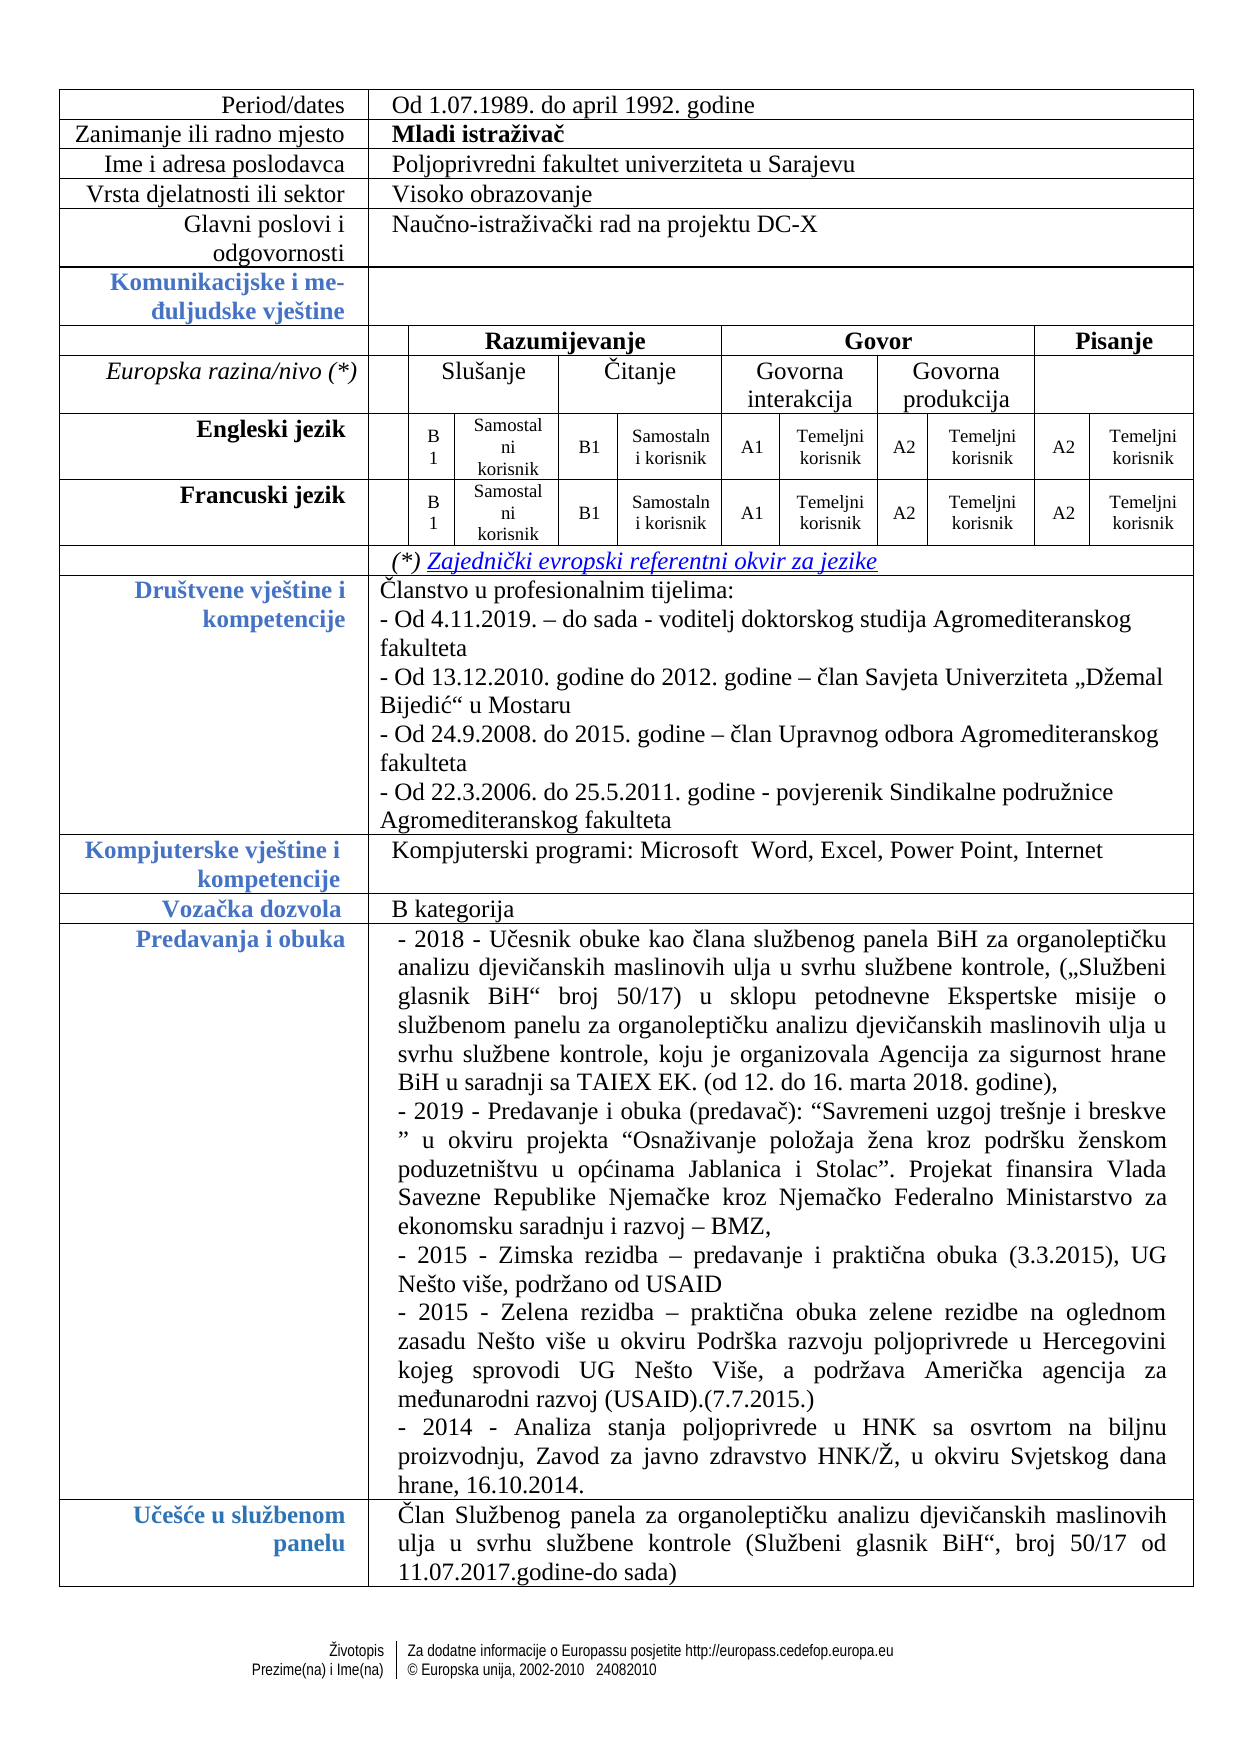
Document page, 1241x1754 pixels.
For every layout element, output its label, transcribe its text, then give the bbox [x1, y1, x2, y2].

table_cell Engleski jezik [60, 414, 368, 479]
table_cell [60, 546, 368, 574]
table_cell Period/dates [60, 90, 368, 118]
table_cell Čitanje [559, 356, 721, 413]
table_cell Vrsta djelatnosti ili sektor [60, 179, 368, 208]
table_cell Glavni poslovi i odgovornosti [60, 209, 368, 266]
table_cell Temeljni korisnik [1090, 414, 1193, 479]
table_cell B1 [559, 414, 617, 479]
table_cell Kompjuterske vještine i kompetencije [60, 835, 368, 893]
table_cell Govor [722, 326, 1034, 355]
table_cell Visoko obrazovanje [369, 179, 1193, 208]
table_cell Temeljni korisnik [780, 480, 877, 545]
table_cell B1 [409, 480, 454, 545]
table_cell [369, 414, 408, 479]
table_cell [1035, 356, 1193, 413]
table_cell Francuski jezik [60, 480, 368, 545]
table_cell B1 [559, 480, 617, 545]
table_cell A2 [878, 414, 927, 479]
table_cell A1 [722, 480, 779, 545]
table_cell Temeljni korisnik [780, 414, 877, 479]
table_cell A1 [722, 414, 779, 479]
table_cell [369, 326, 408, 355]
table_cell A2 [1035, 414, 1089, 479]
table_cell Zanimanje ili radno mjesto [60, 120, 368, 148]
table_cell [60, 326, 368, 355]
table_cell [369, 268, 1193, 325]
table_cell Temeljni korisnik [1090, 480, 1193, 545]
table_cell [369, 356, 408, 413]
table_cell Član Službenog panela za organoleptičku analizu djevičanskih maslinovih ulja u svrhu službene kontrole (Službeni glasnik BiH“, broj 50/17 od 11.07.2017.godine-do sada) [369, 1500, 1193, 1586]
table_cell Ime i adresa poslodavca [60, 149, 368, 178]
table_cell A2 [878, 480, 927, 545]
table_cell Komunikacijske i me‐ đuljudske vještine [60, 268, 368, 325]
table_cell Samostalni korisnik [455, 414, 558, 479]
table_cell Europska razina/nivo (*) [60, 356, 368, 413]
table_cell Mladi istraživač [369, 120, 1193, 148]
table_cell Vozačka dozvola [60, 894, 368, 923]
table_cell B1 [409, 414, 454, 479]
table_cell Temeljni korisnik [928, 480, 1034, 545]
table_cell Pisanje [1035, 326, 1193, 355]
table_cell Govorna produkcija [878, 356, 1034, 413]
table_cell Govorna interakcija [722, 356, 877, 413]
table_cell Poljoprivredni fakultet univerziteta u Sarajevu [369, 149, 1193, 178]
table_cell Naučno-istraživački rad na projektu DC-X [369, 209, 1193, 266]
table_cell Temeljni korisnik [928, 414, 1034, 479]
table_cell Slušanje [409, 356, 558, 413]
table_cell Razumijevanje [409, 326, 721, 355]
table_cell Samostalni korisnik [455, 480, 558, 545]
table_cell - 2018 - Učesnik obuke kao člana službenog panela BiH za organoleptičku analizu djevičanskih maslinovih ulja u svrhu službene kontrole, („Službeni glasnik BiH“ broj 50/17) u sklopu petodnevne Ekspertske misije o službenom panelu za organoleptičku analizu djevičanskih maslinovih ulja u svrhu službene kontrole, koju je organizovala Agencija za sigurnost hrane BiH u saradnji sa TAIEX EK. (od 12. do 16. marta 2018. godine), - 2019 - Predavanje i obuka (predavač): “Savremeni uzgoj trešnje i breskve ” u okviru projekta “Osnaživanje položaja žena kroz podršku ženskom poduzetništvu u općinama Jablanica i Stolac”. Projekat finansira Vlada Savezne Republike Njemačke kroz Njemačko Federalno Ministarstvo za ekonomsku saradnju i razvoj – BMZ, - 2015 - Zimska rezidba – predavanje i praktična obuka (3.3.2015), UG Nešto više, podržano od USAID - 2015 - Zelena rezidba – praktična obuka zelene rezidbe na oglednom zasadu Nešto više u okviru Podrška razvoju poljoprivrede u Hercegovini kojeg sprovodi UG Nešto Više, a podržava Američka agencija za međunarodni razvoj (USAID).(7.7.2015.) - 2014 - Analiza stanja poljoprivrede u HNK sa osvrtom na biljnu proizvodnju, Zavod za javno zdravstvo HNK/Ž, u okviru Svjetskog dana hrane, 16.10.2014. [369, 924, 1193, 1499]
table_cell Samostalni korisnik [618, 480, 721, 545]
table_cell Samostalni korisnik [618, 414, 721, 479]
table_cell Učešće u službenom panelu [60, 1500, 368, 1586]
table_cell Od 1.07.1989. do april 1992. godine [369, 90, 1193, 118]
table_cell (*) Zajednički evropski referentni okvir za jezike [369, 546, 1193, 574]
table_cell Članstvo u profesionalnim tijelima: - Od 4.11.2019. – do sada - voditelj doktorskog studija Agromediteranskog fakulteta - Od 13.12.2010. godine do 2012. godine – član Savjeta Univerziteta „Džemal Bijedić“ u Mostaru - Od 24.9.2008. do 2015. godine – član Upravnog odbora Agromediteranskog fakulteta - Od 22.3.2006. do 25.5.2011. godine - povjerenik Sindikalne podružnice Agromediteranskog fakulteta [369, 576, 1193, 834]
table_cell B kategorija [369, 894, 1193, 923]
table_cell Društvene vještine i kompetencije [60, 576, 368, 834]
table_cell Predavanja i obuka [60, 924, 368, 1499]
table_cell A2 [1035, 480, 1089, 545]
table_cell Kompjuterski programi: Microsoft Word, Excel, Power Point, Internet [369, 835, 1193, 893]
table_cell [369, 480, 408, 545]
